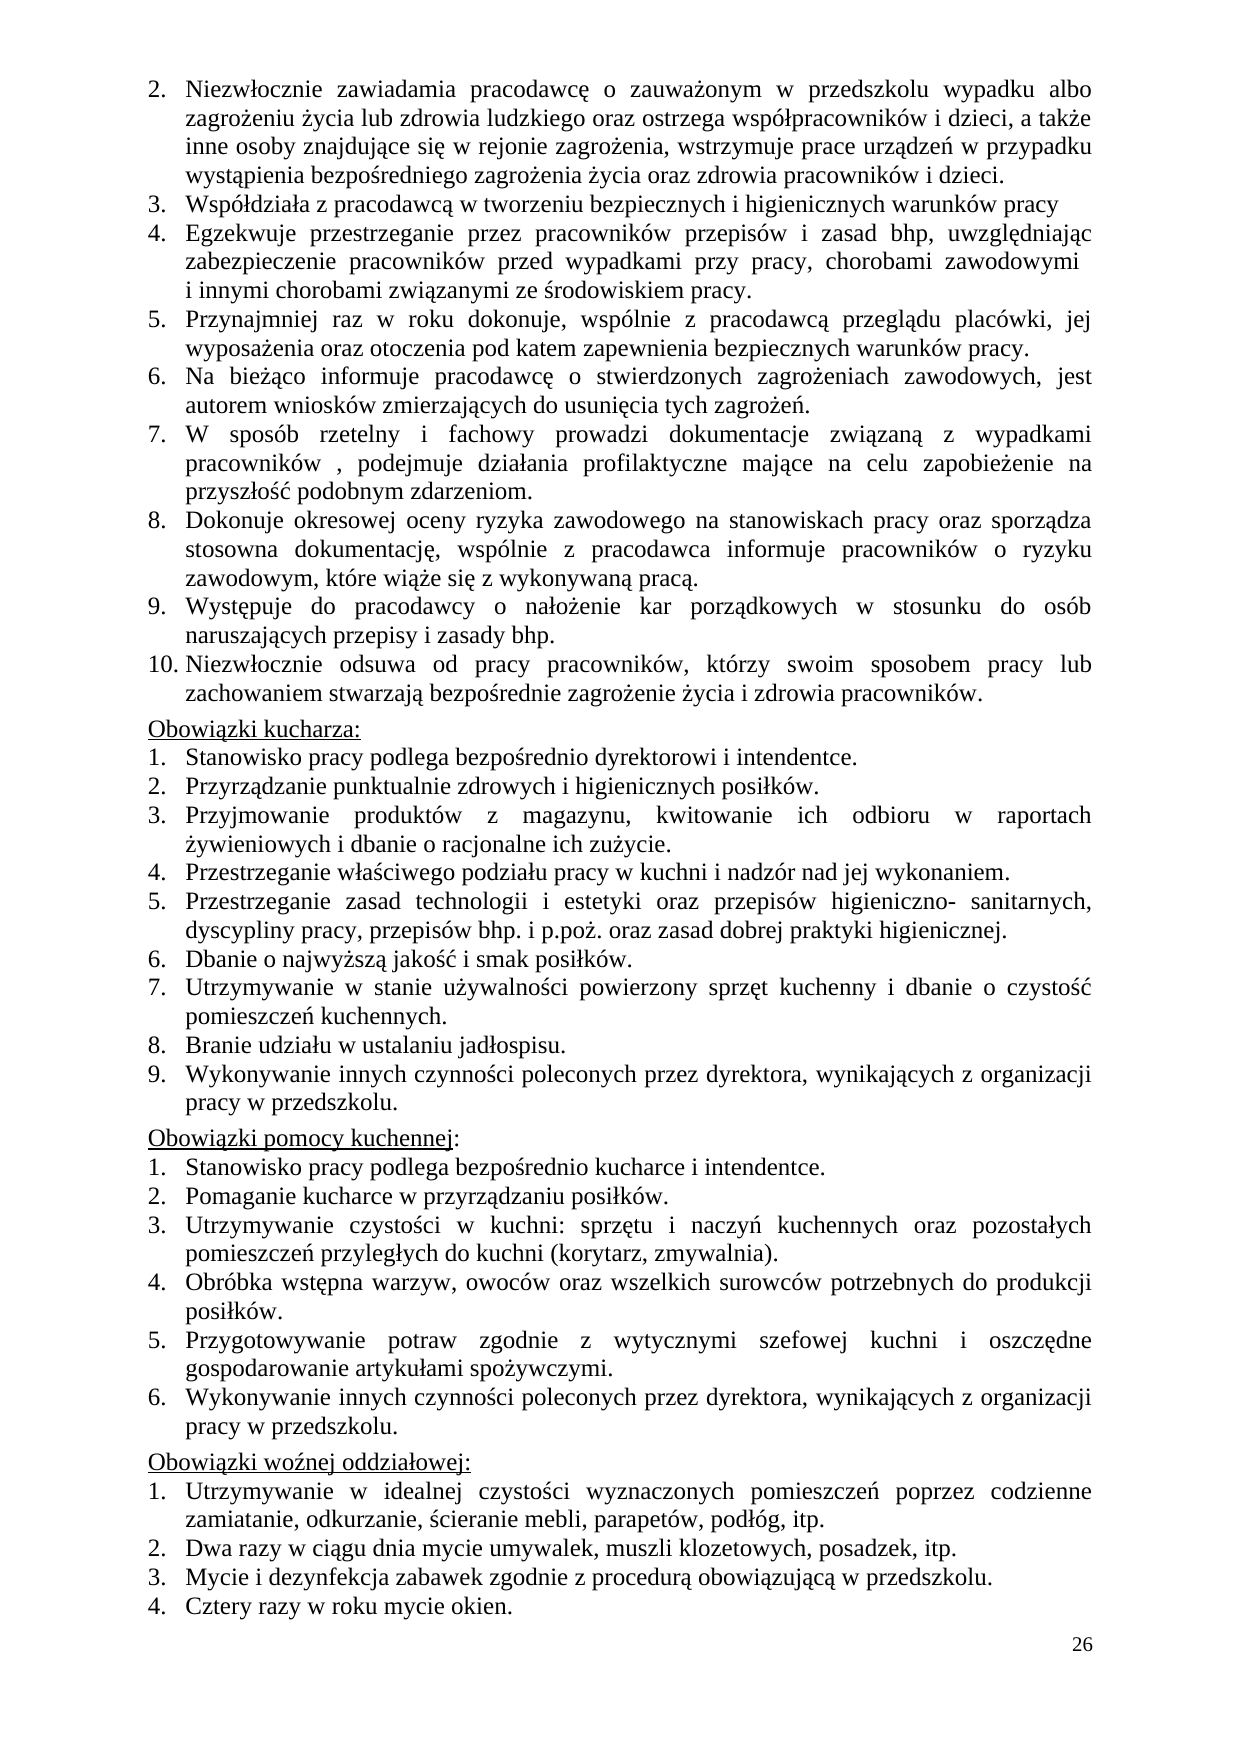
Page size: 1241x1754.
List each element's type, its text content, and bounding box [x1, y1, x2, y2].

list Branie udziału w ustalaniu jadłospisu. [148, 1030, 1093, 1059]
list Wykonywanie innych czynności poleconych przez dyrektora, wynikających z organizacji pracy w przedszkolu. [148, 1059, 1093, 1116]
list Niezwłocznie odsuwa od pracy pracowników, którzy swoim sposobem pracy lub zachowaniem stwarzają bezpośrednie zagrożenie życia i zdrowia pracowników. [148, 649, 1093, 706]
list Mycie i dezynfekcja zabawek zgodnie z procedurą obowiązującą w przedszkolu. [148, 1562, 1093, 1591]
list Przynajmniej raz w roku dokonuje, wspólnie z pracodawcą przeglądu placówki, jej wyposażenia oraz otoczenia pod katem zapewnienia bezpiecznych warunków pracy. [148, 304, 1093, 361]
list Stanowisko pracy podlega bezpośrednio dyrektorowi i intendentce. [148, 742, 1093, 771]
list Cztery razy w roku mycie okien. [148, 1591, 1093, 1619]
list Egzekwuje przestrzeganie przez pracowników przepisów i zasad bhp, uwzględniając zabezpieczenie pracowników przed wypadkami przy pracy, chorobami zawodowymi i innymi chorobami związanymi ze środowiskiem pracy. [148, 218, 1093, 304]
list Utrzymywanie w idealnej czystości wyznaczonych pomieszczeń poprzez codzienne zamiatanie, odkurzanie, ścieranie mebli, parapetów, podłóg, itp. [148, 1476, 1093, 1533]
text Obowiązki kucharza: [148, 714, 1093, 742]
list Przygotowywanie potraw zgodnie z wytycznymi szefowej kuchni i oszczędne gospodarowanie artykułami spożywczymi. [148, 1325, 1093, 1382]
list Dokonuje okresowej oceny ryzyka zawodowego na stanowiskach pracy oraz sporządza stosowna dokumentację, wspólnie z pracodawca informuje pracowników o ryzyku zawodowym, które wiąże się z wykonywaną pracą. [148, 505, 1093, 591]
list Utrzymywanie w stanie używalności powierzony sprzęt kuchenny i dbanie o czystość pomieszczeń kuchennych. [148, 972, 1093, 1030]
list W sposób rzetelny i fachowy prowadzi dokumentacje związaną z wypadkami pracowników , podejmuje działania profilaktyczne mające na celu zapobieżenie na przyszłość podobnym zdarzeniom. [148, 419, 1093, 505]
list Na bieżąco informuje pracodawcę o stwierdzonych zagrożeniach zawodowych, jest autorem wniosków zmierzających do usunięcia tych zagrożeń. [148, 361, 1093, 419]
list Niezwłocznie zawiadamia pracodawcę o zauważonym w przedszkolu wypadku albo zagrożeniu życia lub zdrowia ludzkiego oraz ostrzega współpracowników i dzieci, a także inne osoby znajdujące się w rejonie zagrożenia, wstrzymuje prace urządzeń w przypadku wystąpienia bezpośredniego zagrożenia życia oraz zdrowia pracowników i dzieci. [148, 74, 1093, 189]
text Obowiązki woźnej oddziałowej: [148, 1447, 1093, 1476]
list Stanowisko pracy podlega bezpośrednio kucharce i intendentce. [148, 1152, 1093, 1181]
list Przestrzeganie właściwego podziału pracy w kuchni i nadzór nad jej wykonaniem. [148, 857, 1093, 886]
list Przestrzeganie zasad technologii i estetyki oraz przepisów higieniczno- sanitarnych, dyscypliny pracy, przepisów bhp. i p.poż. oraz zasad dobrej praktyki higienicznej. [148, 886, 1093, 944]
text Obowiązki pomocy kuchennej: [148, 1123, 1093, 1152]
list Dwa razy w ciągu dnia mycie umywalek, muszli klozetowych, posadzek, itp. [148, 1533, 1093, 1562]
list Utrzymywanie czystości w kuchni: sprzętu i naczyń kuchennych oraz pozostałych pomieszczeń przyległych do kuchni (korytarz, zmywalnia). [148, 1210, 1093, 1267]
list Wykonywanie innych czynności poleconych przez dyrektora, wynikających z organizacji pracy w przedszkolu. [148, 1382, 1093, 1440]
list Przyjmowanie produktów z magazynu, kwitowanie ich odbioru w raportach żywieniowych i dbanie o racjonalne ich zużycie. [148, 800, 1093, 857]
list Współdziała z pracodawcą w tworzeniu bezpiecznych i higienicznych warunków pracy [148, 189, 1093, 218]
list Przyrządzanie punktualnie zdrowych i higienicznych posiłków. [148, 771, 1093, 800]
list Obróbka wstępna warzyw, owoców oraz wszelkich surowców potrzebnych do produkcji posiłków. [148, 1267, 1093, 1325]
list Pomaganie kucharce w przyrządzaniu posiłków. [148, 1181, 1093, 1210]
list Występuje do pracodawcy o nałożenie kar porządkowych w stosunku do osób naruszających przepisy i zasady bhp. [148, 591, 1093, 649]
list Dbanie o najwyższą jakość i smak posiłków. [148, 944, 1093, 972]
